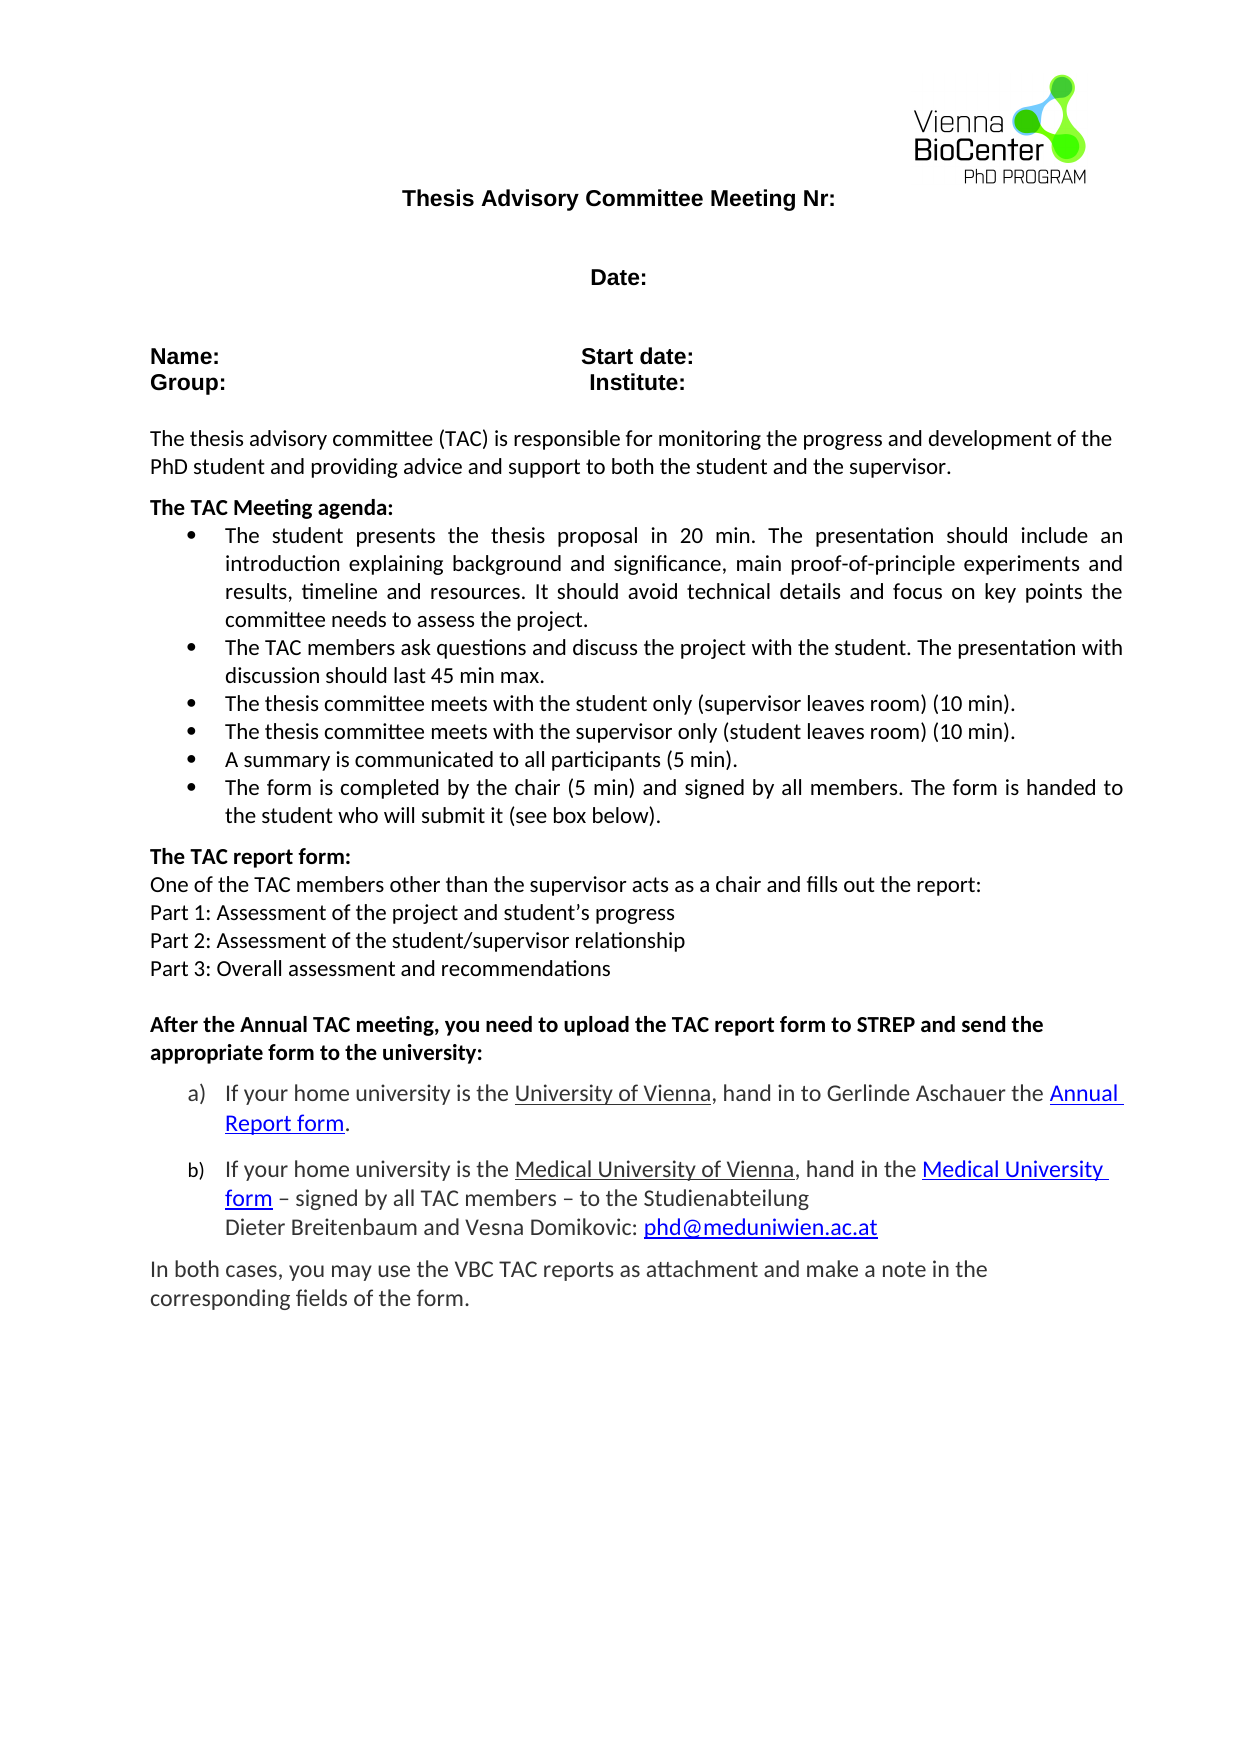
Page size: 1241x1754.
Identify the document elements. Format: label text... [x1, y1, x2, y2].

text The TAC Meeting agenda: [150, 493, 1125, 521]
picture [911, 73, 1088, 185]
list The student presents the thesis proposal in 20 min. The presentation should include an introduction explaining background and significance, main proof-of-principle experiments and results, timeline and resources. It should avoid technical details and focus on key points the committee needs to assess the project. [187, 521, 1125, 633]
text Part 1: Assessment of the project and student’s progress [150, 898, 1125, 926]
list If your home university is the University of Vienna, hand in to Gerlinde Aschauer the Annual Report form. [187, 1078, 1125, 1137]
list The thesis committee meets with the student only (supervisor leaves room) (10 min). [187, 689, 1125, 717]
list The thesis committee meets with the supervisor only (student leaves room) (10 min). [187, 717, 1125, 745]
text After the Annual TAC meeting, you need to upload the TAC report form to STREP and send the appropriate form to the university: [150, 1010, 1125, 1066]
list A summary is communicated to all participants (5 min). [187, 745, 1125, 773]
text One of the TAC members other than the supervisor acts as a chair and fills out the report: [150, 870, 1125, 898]
list The form is completed by the chair (5 min) and signed by all members. The form is handed to the student who will submit it (see box below). [187, 773, 1125, 829]
text Part 2: Assessment of the student/supervisor relationship [150, 926, 1125, 954]
text In both cases, you may use the VBC TAC reports as attachment and make a note in the corresponding fields of the form. [150, 1254, 1125, 1313]
list If your home university is the Medical University of Vienna, hand in the Medical University form – signed by all TAC members – to the Studienabteilung Dieter Breitenbaum and Vesna Domikovic: phd@meduniwien.ac.at [187, 1154, 1125, 1242]
text Part 3: Overall assessment and recommendations [150, 954, 1125, 982]
text The thesis advisory committee (TAC) is responsible for monitoring the progress and development of the PhD student and providing advice and support to both the student and the supervisor. [150, 424, 1125, 480]
list The TAC members ask questions and discuss the project with the student. The presentation with discussion should last 45 min max. [187, 633, 1125, 689]
text The TAC report form: [150, 842, 1125, 870]
